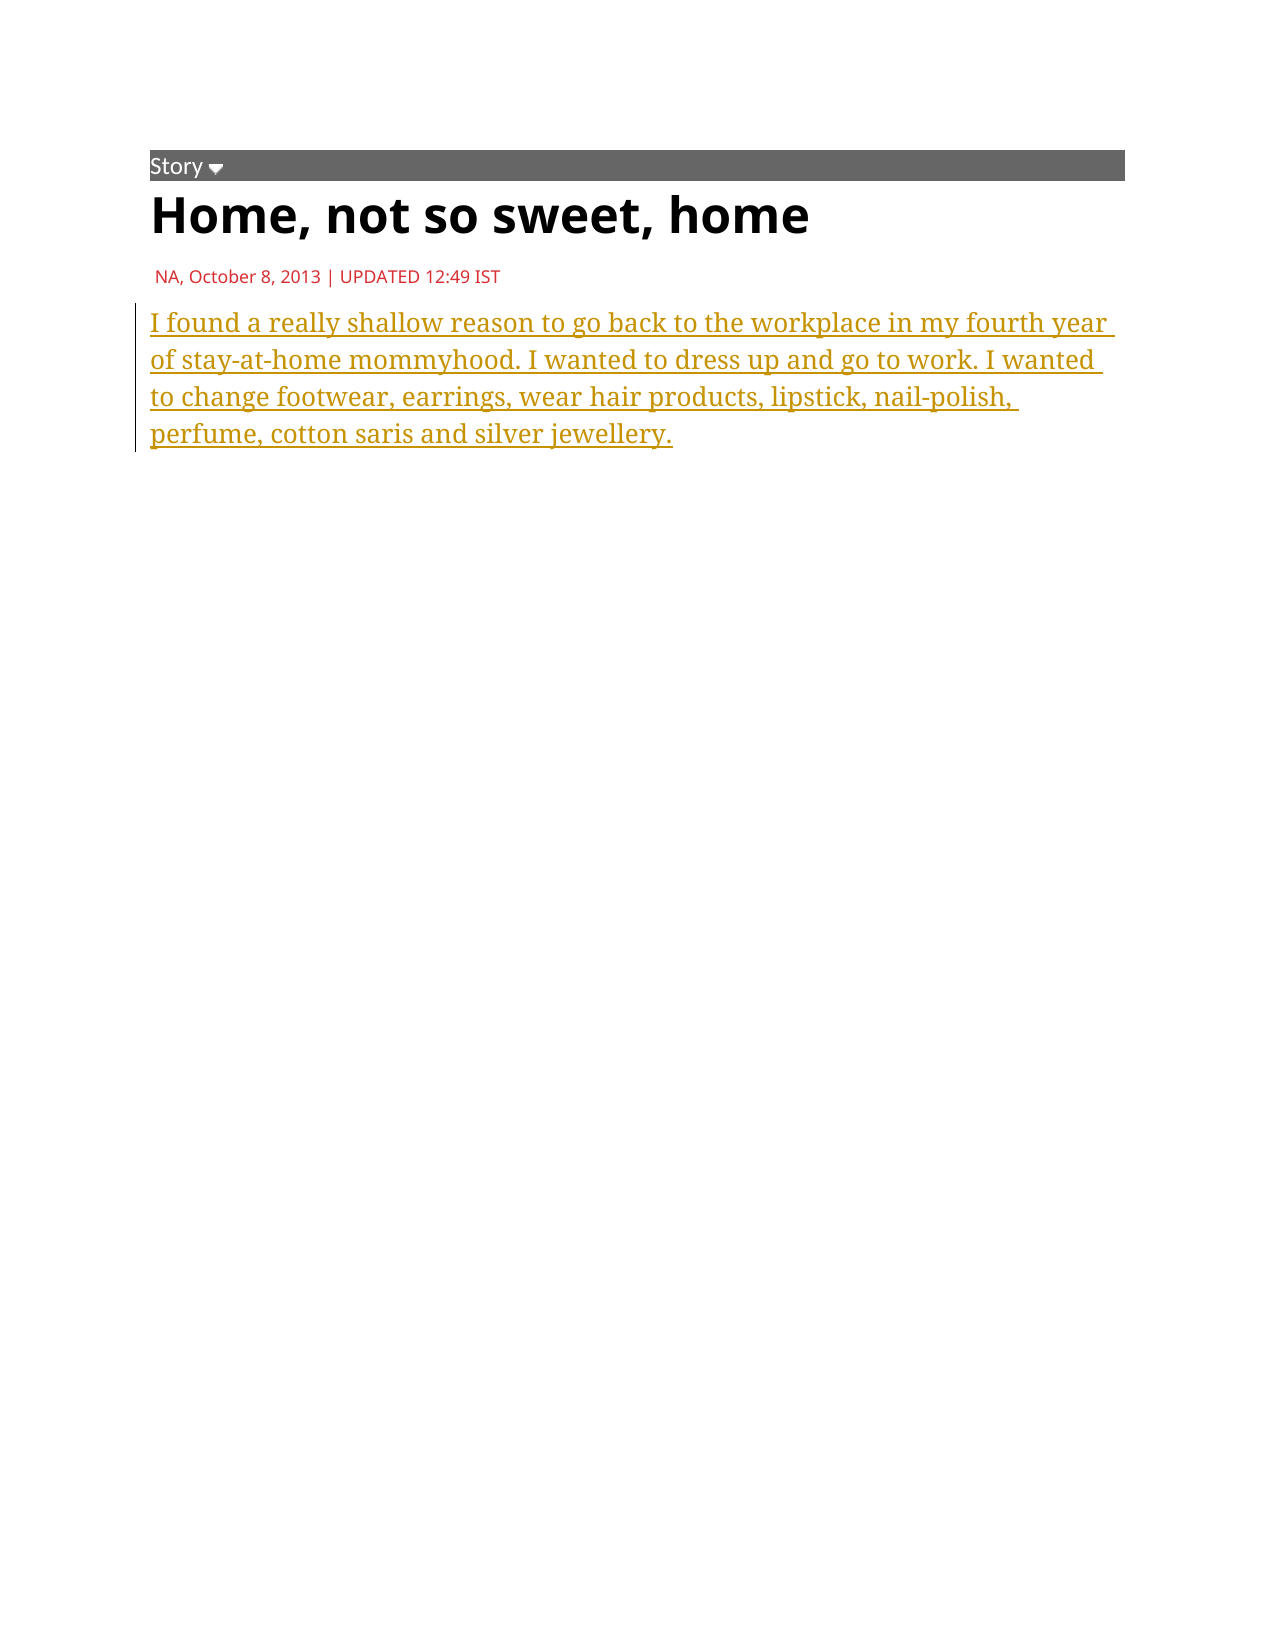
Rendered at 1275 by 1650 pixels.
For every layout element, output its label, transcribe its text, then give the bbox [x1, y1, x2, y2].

text Story [150, 150, 1125, 181]
text Home, not so sweet, home [150, 181, 1125, 249]
text NA, October 8, 2013 | UPDATED 12:49 IST [150, 263, 1125, 289]
picture [208, 164, 223, 175]
